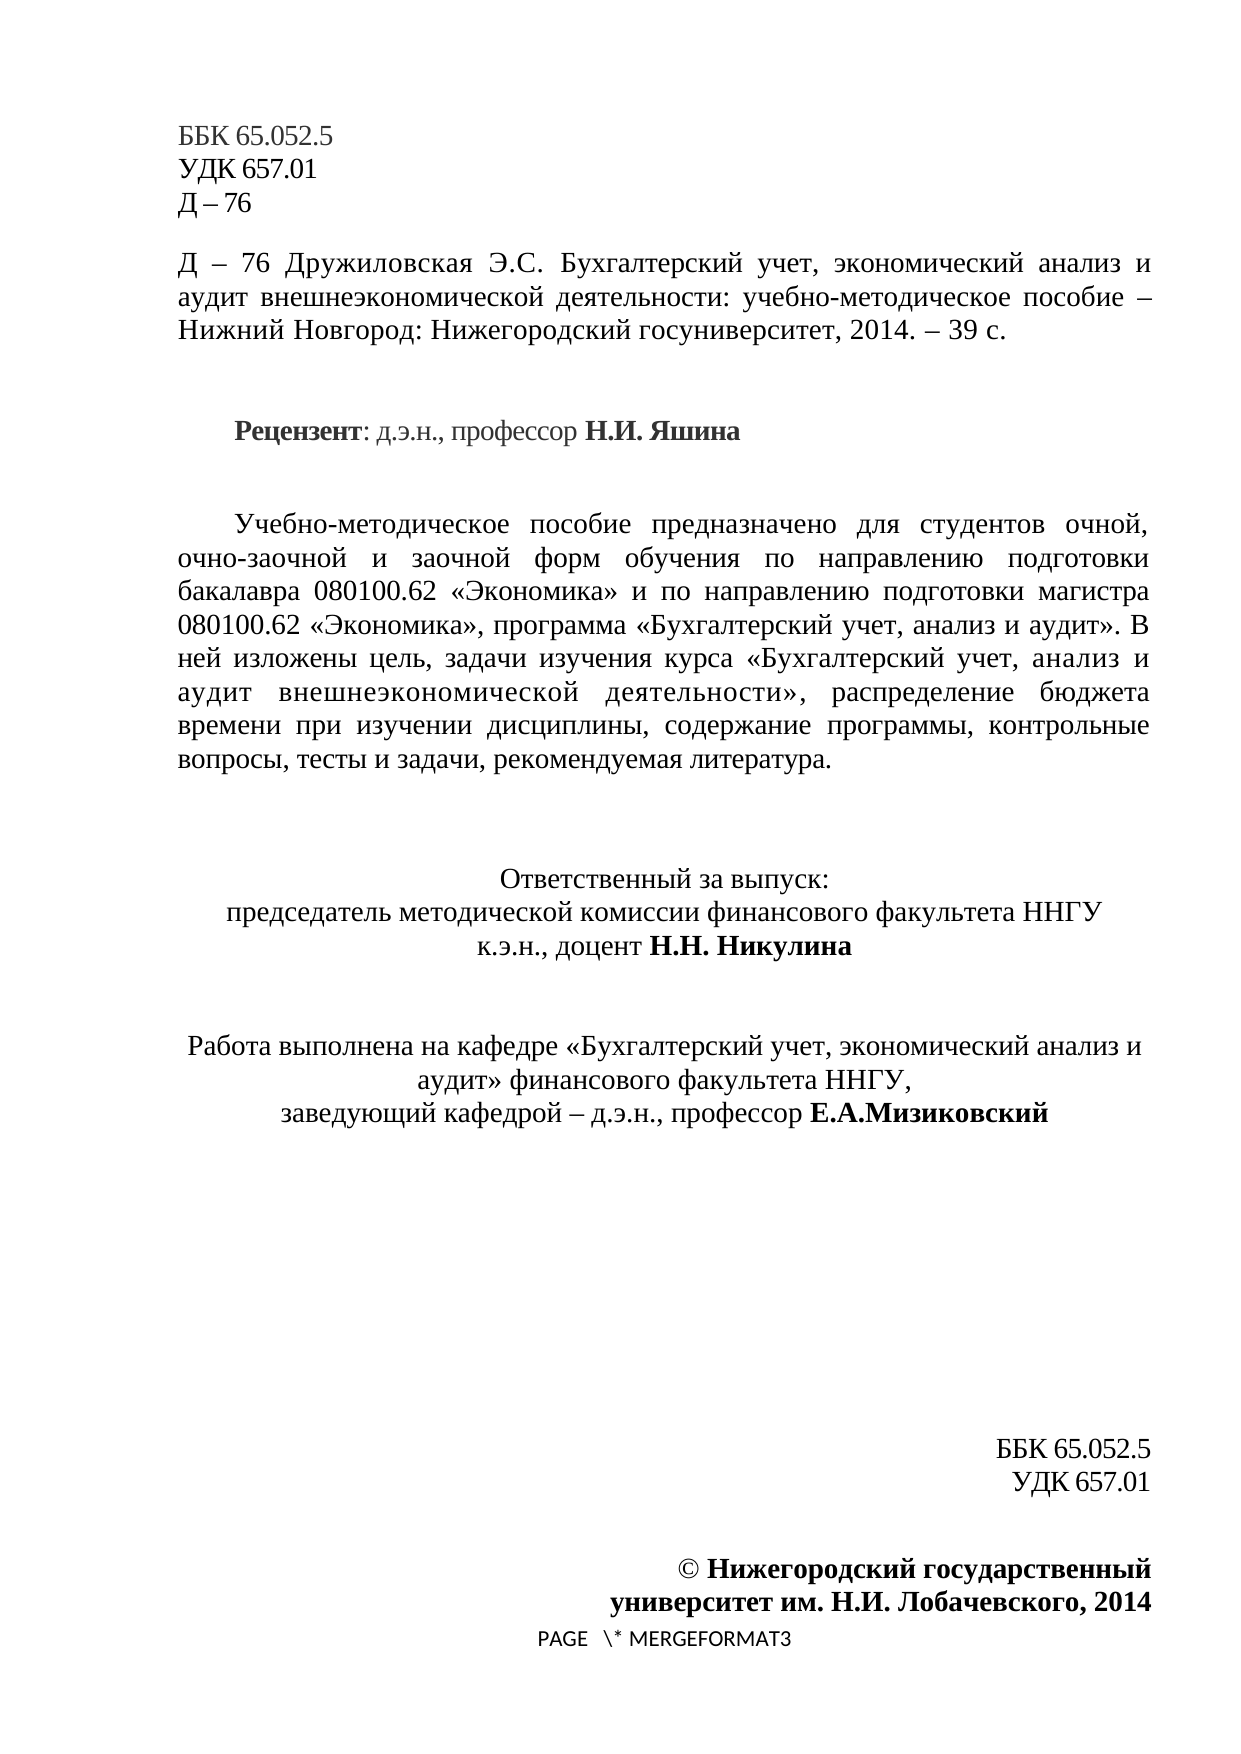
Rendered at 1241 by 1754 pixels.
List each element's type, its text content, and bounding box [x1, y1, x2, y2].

text заведующий кафедрой – д.э.н., профессор Е.А.Мизиковский [177, 1096, 1152, 1129]
text к.э.н., доцент Н.Н. Никулина [177, 928, 1152, 961]
text Ответственный за выпуск: [177, 861, 1152, 894]
text ББК 65.052.5 [178, 1431, 1152, 1464]
text © Нижегородский государственный [608, 1551, 1152, 1584]
text Рецензент: д.э.н., профессор Н.И. Яшина [234, 413, 1152, 446]
text УДК 657.01 [178, 152, 1152, 185]
text Учебно-методическое пособие предназначено для студентов очной, очно-заочной и заочной форм обучения по направлению подготовки бакалавра 080100.62 «Экономика» и по направлению подготовки магистра 080100.62 «Экономика», программа «Бухгалтерский учет, анализ и аудит». В ней изложены цель, задачи изучения курса «Бухгалтерский учет, анализ и аудит внешнеэкономической деятельности», распределение бюджета времени при изучении дисциплины, содержание программы, контрольные вопросы, тесты и задачи, рекомендуемая литература. [177, 506, 1150, 774]
text ББК 65.052.5 [178, 118, 1152, 152]
text Д – 76 [178, 185, 1152, 219]
text председатель методической комиссии финансового факультета ННГУ [177, 894, 1152, 928]
text УДК 657.01 [177, 1464, 1152, 1498]
text университет им. Н.И. Лобачевского, 2014 [177, 1584, 1152, 1618]
text Д – 76 Дружиловская Э.С. Бухгалтерский учет, экономический анализ и аудит внешнеэкономической деятельности: учебно-методическое пособие – Нижний Новгород: Нижегородский госуниверситет, 2014. – 39 с. [178, 245, 1152, 346]
text Работа выполнена на кафедре «Бухгалтерский учет, экономический анализ и аудит» финансового факультета ННГУ, [177, 1028, 1152, 1096]
